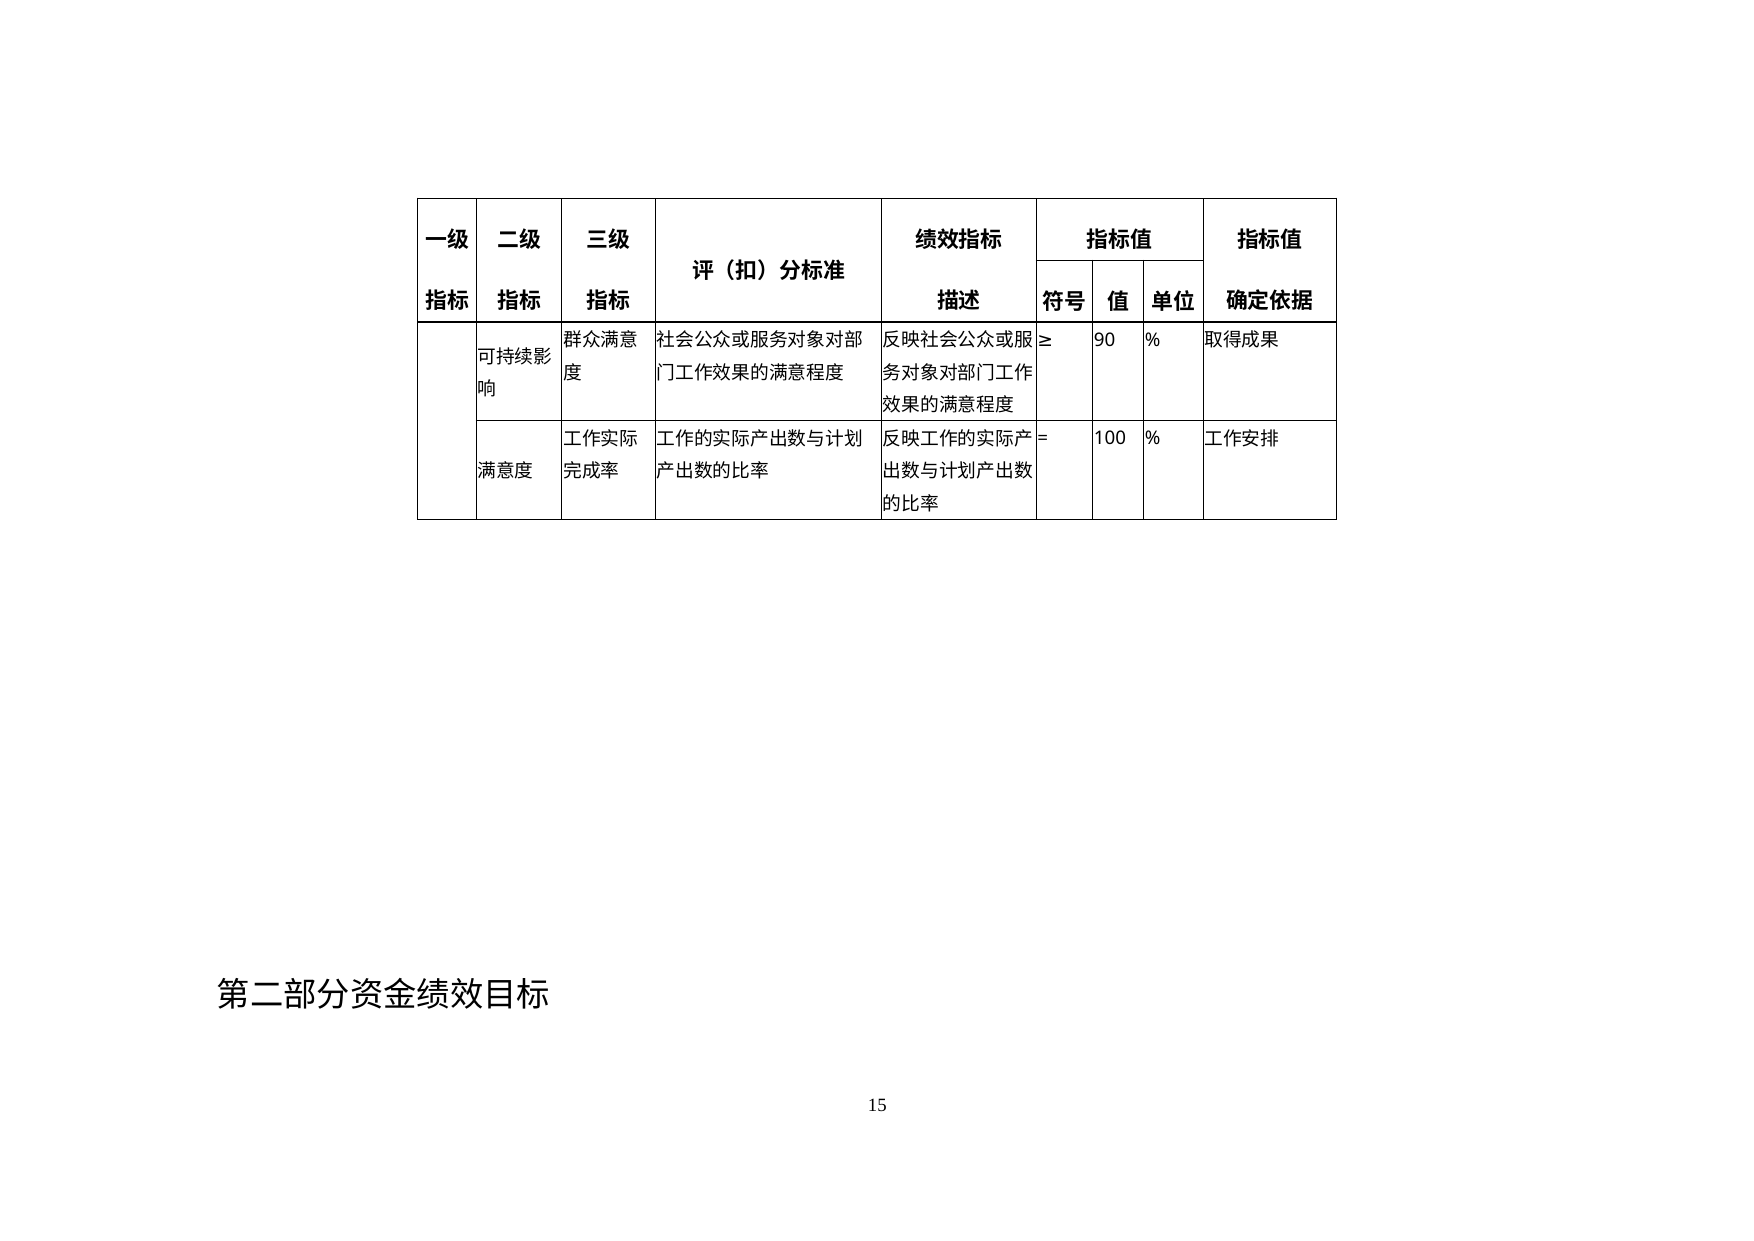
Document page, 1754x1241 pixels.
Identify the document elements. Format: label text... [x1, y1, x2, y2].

table_cell 满意度 [477, 421, 561, 518]
table_cell % [1144, 323, 1203, 420]
table_cell = [1037, 421, 1092, 518]
table_header 评（扣）分标准 [656, 199, 881, 321]
table_cell 反映工作的实际产出数与计划产出数的比率 [882, 421, 1036, 518]
table_header 绩效指标 描述 [882, 199, 1036, 321]
text 第二部分资金绩效目标 [150, 959, 1604, 1024]
table_cell 值 [1093, 261, 1143, 321]
table_cell 100 [1093, 421, 1143, 518]
table_header 指标值 [1037, 199, 1203, 259]
table_cell 社会公众或服务对象对部门工作效果的满意程度 [656, 323, 881, 420]
table_cell ≥ [1037, 323, 1092, 420]
table_cell 工作的实际产出数与计划产出数的比率 [656, 421, 881, 518]
table_cell 符号 [1037, 261, 1092, 321]
table_header 三级 指标 [562, 199, 655, 321]
table_header 二级 指标 [477, 199, 561, 321]
table_header 指标值 确定依据 [1204, 199, 1336, 321]
table_cell 反映社会公众或服务对象对部门工作效果的满意程度 [882, 323, 1036, 420]
table_header 一级指标 [418, 199, 476, 321]
table_cell 工作安排 [1204, 421, 1336, 518]
table_cell 取得成果 [1204, 323, 1336, 420]
table_cell 群众满意度 [562, 323, 655, 420]
table_cell % [1144, 421, 1203, 518]
table_cell 90 [1093, 323, 1143, 420]
table_cell 工作实际完成率 [562, 421, 655, 518]
table_cell 单位 [1144, 261, 1203, 321]
table_cell 可持续影响 [477, 323, 561, 420]
